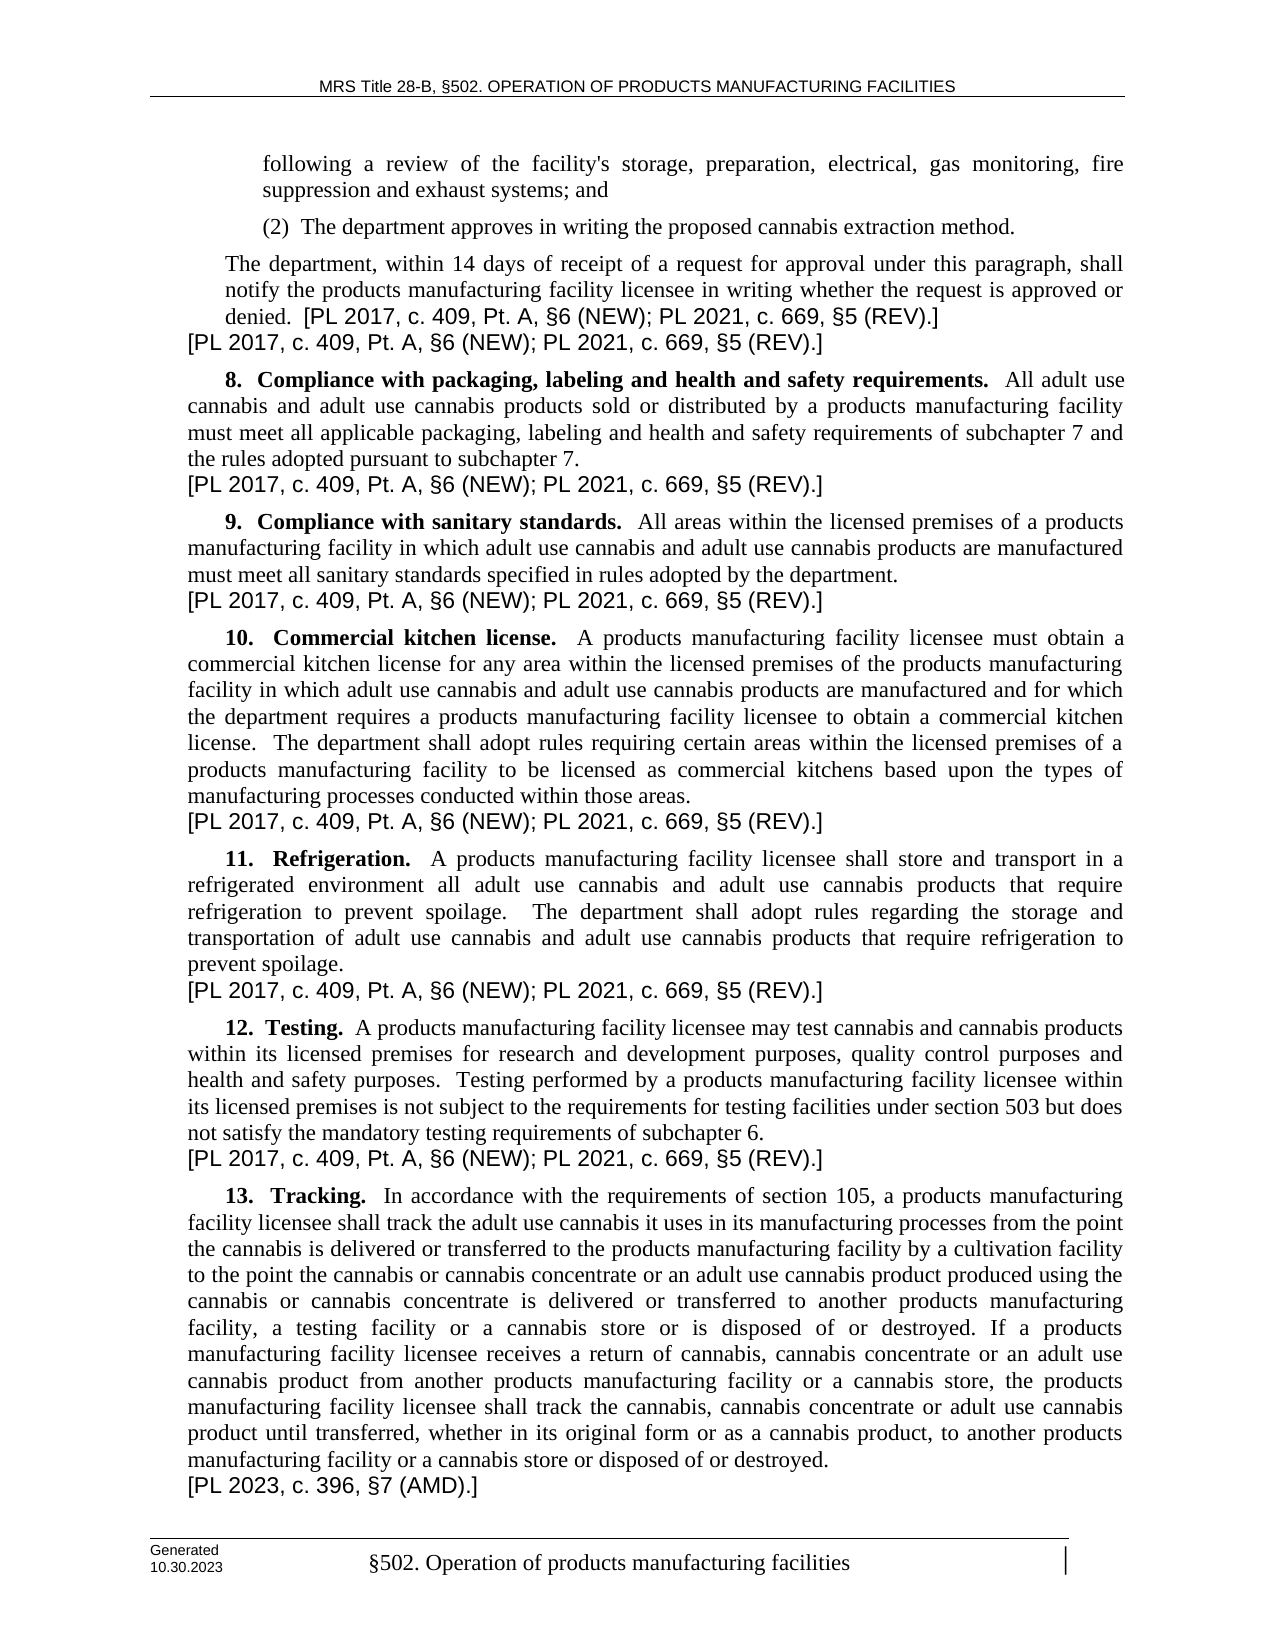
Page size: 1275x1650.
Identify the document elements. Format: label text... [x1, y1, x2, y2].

text [PL 2017, c. 409, Pt. A, §6 (NEW); PL 2021, c. 669, §5 (REV).] [187, 587, 1125, 613]
text (2) The department approves in writing the proposed cannabis extraction method. [262, 213, 1125, 239]
text [PL 2017, c. 409, Pt. A, §6 (NEW); PL 2021, c. 669, §5 (REV).] [187, 471, 1125, 498]
text 13. Tracking. In accordance with the requirements of section 105, a products manufacturing facility licensee shall track the adult use cannabis it uses in its manufacturing processes from the point the cannabis is delivered or transferred to the products manufacturing facility by a cultivation facility to the point the cannabis or cannabis concentrate or an adult use cannabis product produced using the cannabis or cannabis concentrate is delivered or transferred to another products manufacturing facility, a testing facility or a cannabis store or is disposed of or destroyed. If a products manufacturing facility licensee receives a return of cannabis, cannabis concentrate or an adult use cannabis product from another products manufacturing facility or a cannabis store, the products manufacturing facility licensee shall track the cannabis, cannabis concentrate or adult use cannabis product until transferred, whether in its original form or as a cannabis product, to another products manufacturing facility or a cannabis store or disposed of or destroyed. [187, 1182, 1125, 1472]
text The department, within 14 days of receipt of a request for approval under this paragraph, shall notify the products manufacturing facility licensee in writing whether the request is approved or denied. [PL 2017, c. 409, Pt. A, §6 (NEW); PL 2021, c. 669, §5 (REV).] [225, 250, 1125, 329]
text [PL 2017, c. 409, Pt. A, §6 (NEW); PL 2021, c. 669, §5 (REV).] [187, 1145, 1125, 1172]
text [PL 2023, c. 396, §7 (AMD).] [187, 1472, 1125, 1498]
text 8. Compliance with packaging, labeling and health and safety requirements. All adult use cannabis and adult use cannabis products sold or distributed by a products manufacturing facility must meet all applicable packaging, labeling and health and safety requirements of subchapter 7 and the rules adopted pursuant to subchapter 7. [187, 366, 1125, 471]
text 9. Compliance with sanitary standards. All areas within the licensed premises of a products manufacturing facility in which adult use cannabis and adult use cannabis products are manufactured must meet all sanitary standards specified in rules adopted by the department. [187, 508, 1125, 587]
text [PL 2017, c. 409, Pt. A, §6 (NEW); PL 2021, c. 669, §5 (REV).] [187, 808, 1125, 835]
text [262, 150, 1125, 203]
text 10. Commercial kitchen license. A products manufacturing facility licensee must obtain a commercial kitchen license for any area within the licensed premises of the products manufacturing facility in which adult use cannabis and adult use cannabis products are manufactured and for which the department requires a products manufacturing facility licensee to obtain a commercial kitchen license. The department shall adopt rules requiring certain areas within the licensed premises of a products manufacturing facility to be licensed as commercial kitchens based upon the types of manufacturing processes conducted within those areas. [187, 624, 1125, 808]
text 11. Refrigeration. A products manufacturing facility licensee shall store and transport in a refrigerated environment all adult use cannabis and adult use cannabis products that require refrigeration to prevent spoilage. The department shall adopt rules regarding the storage and transportation of adult use cannabis and adult use cannabis products that require refrigeration to prevent spoilage. [187, 845, 1125, 977]
text [PL 2017, c. 409, Pt. A, §6 (NEW); PL 2021, c. 669, §5 (REV).] [187, 977, 1125, 1003]
text 12. Testing. A products manufacturing facility licensee may test cannabis and cannabis products within its licensed premises for research and development purposes, quality control purposes and health and safety purposes. Testing performed by a products manufacturing facility licensee within its licensed premises is not subject to the requirements for testing facilities under section 503 but does not satisfy the mandatory testing requirements of subchapter 6. [187, 1014, 1125, 1145]
text [PL 2017, c. 409, Pt. A, §6 (NEW); PL 2021, c. 669, §5 (REV).] [187, 329, 1125, 355]
